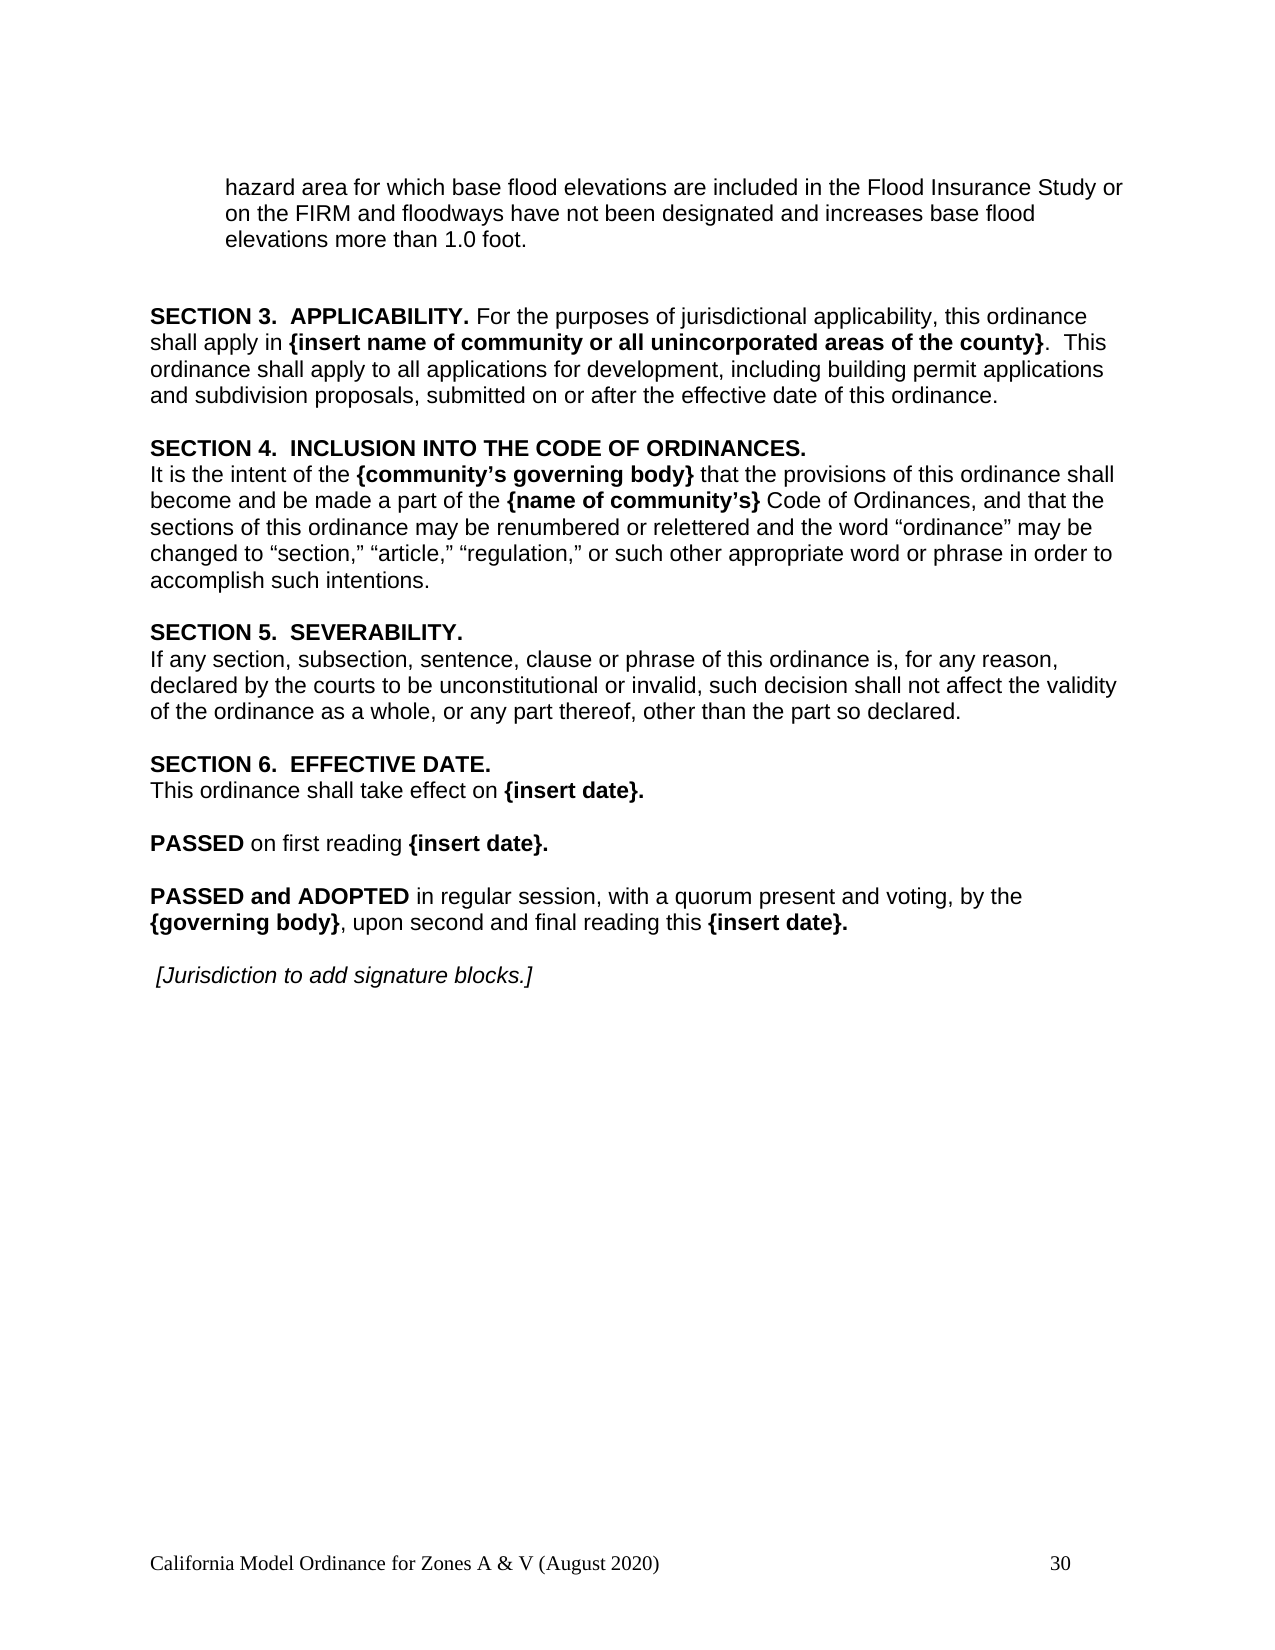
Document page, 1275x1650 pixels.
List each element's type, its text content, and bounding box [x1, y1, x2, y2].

text PASSED and ADOPTED in regular session, with a quorum present and voting, by the {governing body}, upon second and final reading this {insert date}. [150, 883, 1125, 936]
text [Jurisdiction to add signature blocks.] [150, 962, 1125, 988]
text It is the intent of the {community’s governing body} that the provisions of this ordinance shall become and be made a part of the {name of community’s} Code of Ordinances, and that the sections of this ordinance may be renumbered or relettered and the word “ordinance” may be changed to “section,” “article,” “regulation,” or such other appropriate word or phrase in order to accomplish such intentions. [150, 461, 1125, 593]
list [187, 174, 1125, 253]
text PASSED on first reading {insert date}. [150, 830, 1125, 856]
text This ordinance shall take effect on {insert date}. [150, 777, 1125, 804]
text SECTION 5. SEVERABILITY. [150, 619, 1125, 646]
text If any section, subsection, sentence, clause or phrase of this ordinance is, for any reason, declared by the courts to be unconstitutional or invalid, such decision shall not affect the validity of the ordinance as a whole, or any part thereof, other than the part so declared. [150, 646, 1125, 725]
text SECTION 6. EFFECTIVE DATE. [150, 751, 1125, 777]
text SECTION 3. APPLICABILITY. For the purposes of jurisdictional applicability, this ordinance shall apply in {insert name of community or all unincorporated areas of the county}. This ordinance shall apply to all applications for development, including building permit applications and subdivision proposals, submitted on or after the effective date of this ordinance. [150, 303, 1125, 408]
text SECTION 4. INCLUSION INTO THE CODE OF ORDINANCES. [150, 435, 1125, 461]
